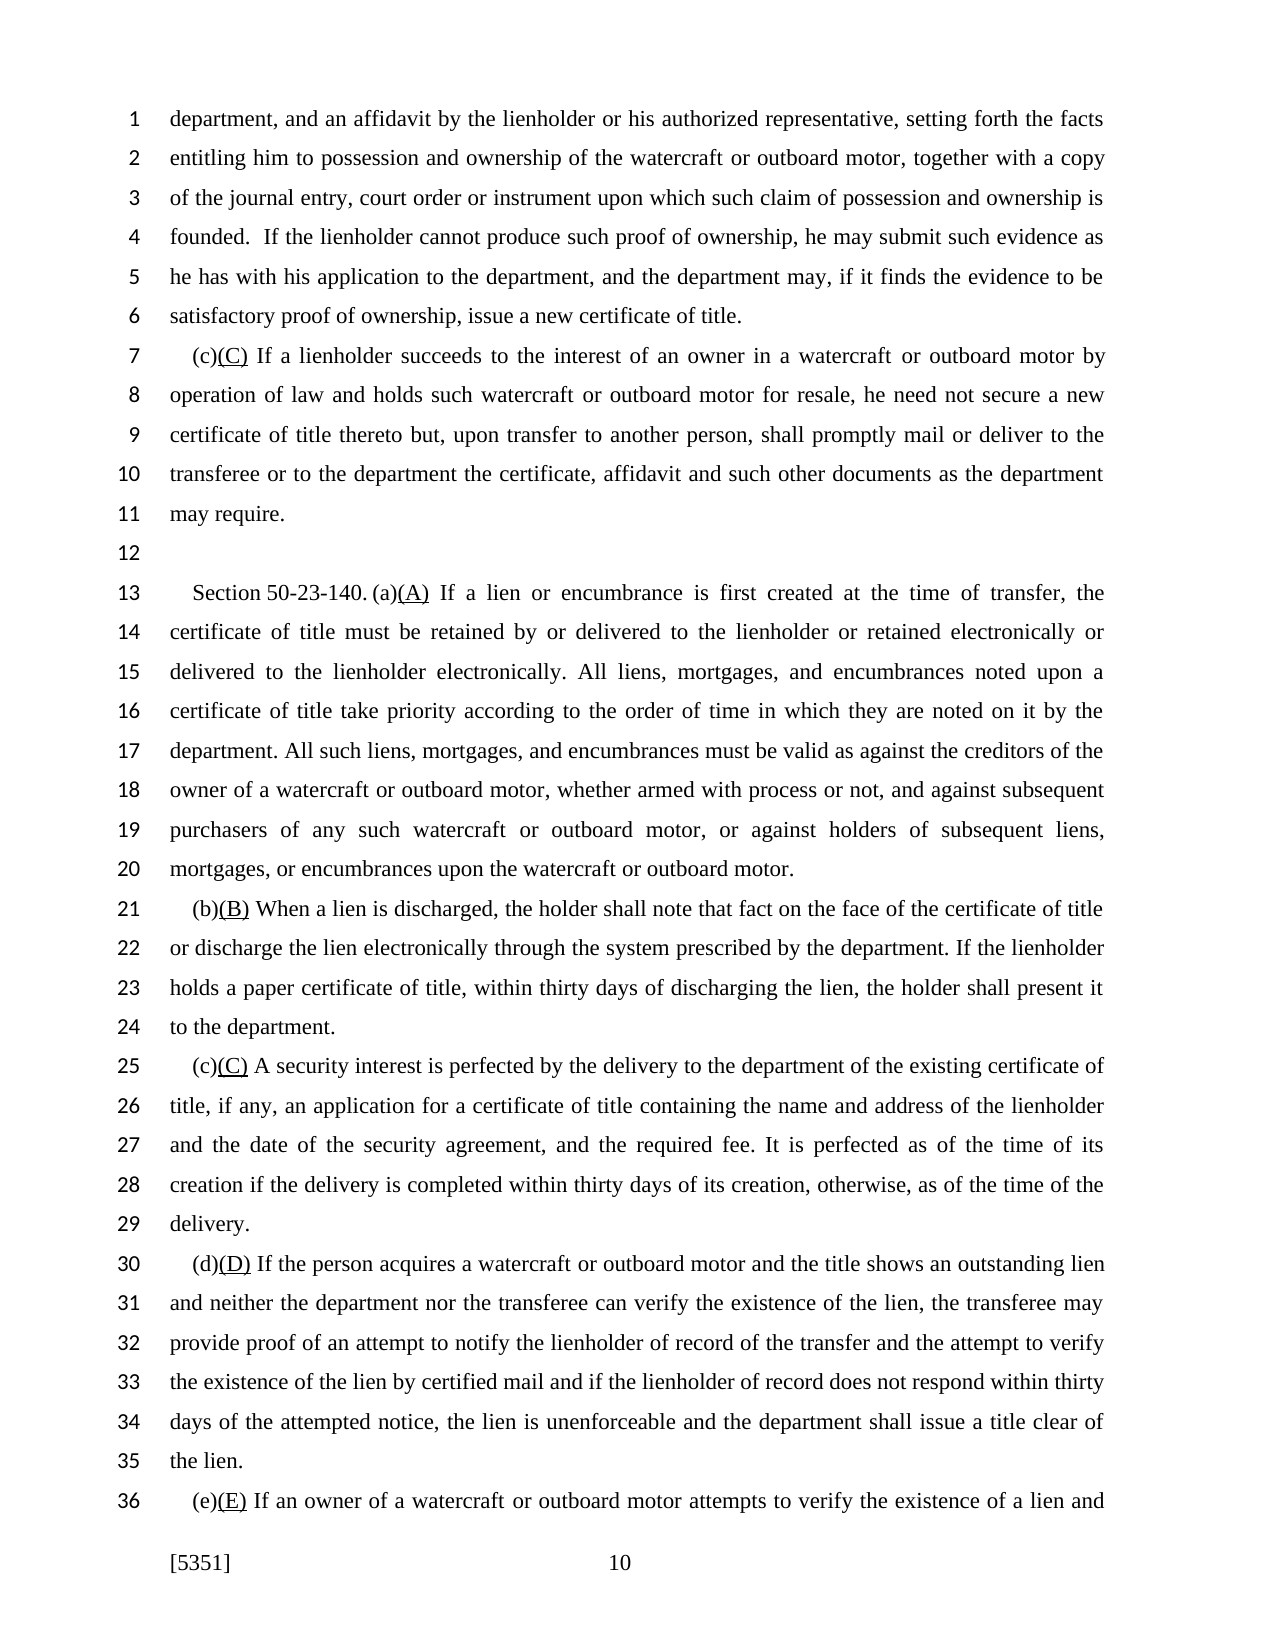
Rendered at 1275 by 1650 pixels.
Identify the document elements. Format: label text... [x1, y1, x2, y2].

text (c)(C) A security interest is perfected by the delivery to the department of the existing certificate of title, if any, an application for a certificate of title containing the name and address of the lienholder and the date of the security agreement, and the required fee. It is perfected as of the time of its creation if the delivery is completed within thirty days of its creation, otherwise, as of the time of the delivery. [169, 1052, 1106, 1237]
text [169, 1487, 1106, 1513]
text Section 50‑23‑140. (a)(A) If a lien or encumbrance is first created at the time of transfer, the certificate of title must be retained by or delivered to the lienholder or retained electronically or delivered to the lienholder electronically. All liens, mortgages, and encumbrances noted upon a certificate of title take priority according to the order of time in which they are noted on it by the department. All such liens, mortgages, and encumbrances must be valid as against the creditors of the owner of a watercraft or outboard motor, whether armed with process or not, and against subsequent purchasers of any such watercraft or outboard motor, or against holders of subsequent liens, mortgages, or encumbrances upon the watercraft or outboard motor. [169, 579, 1106, 881]
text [169, 105, 1106, 329]
text (c)(C) If a lienholder succeeds to the interest of an owner in a watercraft or outboard motor by operation of law and holds such watercraft or outboard motor for resale, he need not secure a new certificate of title thereto but, upon transfer to another person, shall promptly mail or deliver to the transferee or to the department the certificate, affidavit and such other documents as the department may require. [169, 342, 1106, 526]
text (d)(D) If the person acquires a watercraft or outboard motor and the title shows an outstanding lien and neither the department nor the transferee can verify the existence of the lien, the transferee may provide proof of an attempt to notify the lienholder of record of the transfer and the attempt to verify the existence of the lien by certified mail and if the lienholder of record does not respond within thirty days of the attempted notice, the lien is unenforceable and the department shall issue a title clear of the lien. [169, 1250, 1106, 1474]
text (b)(B) When a lien is discharged, the holder shall note that fact on the face of the certificate of title or discharge the lien electronically through the system prescribed by the department. If the lienholder holds a paper certificate of title, within thirty days of discharging the lien, the holder shall present it to the department. [169, 894, 1106, 1039]
